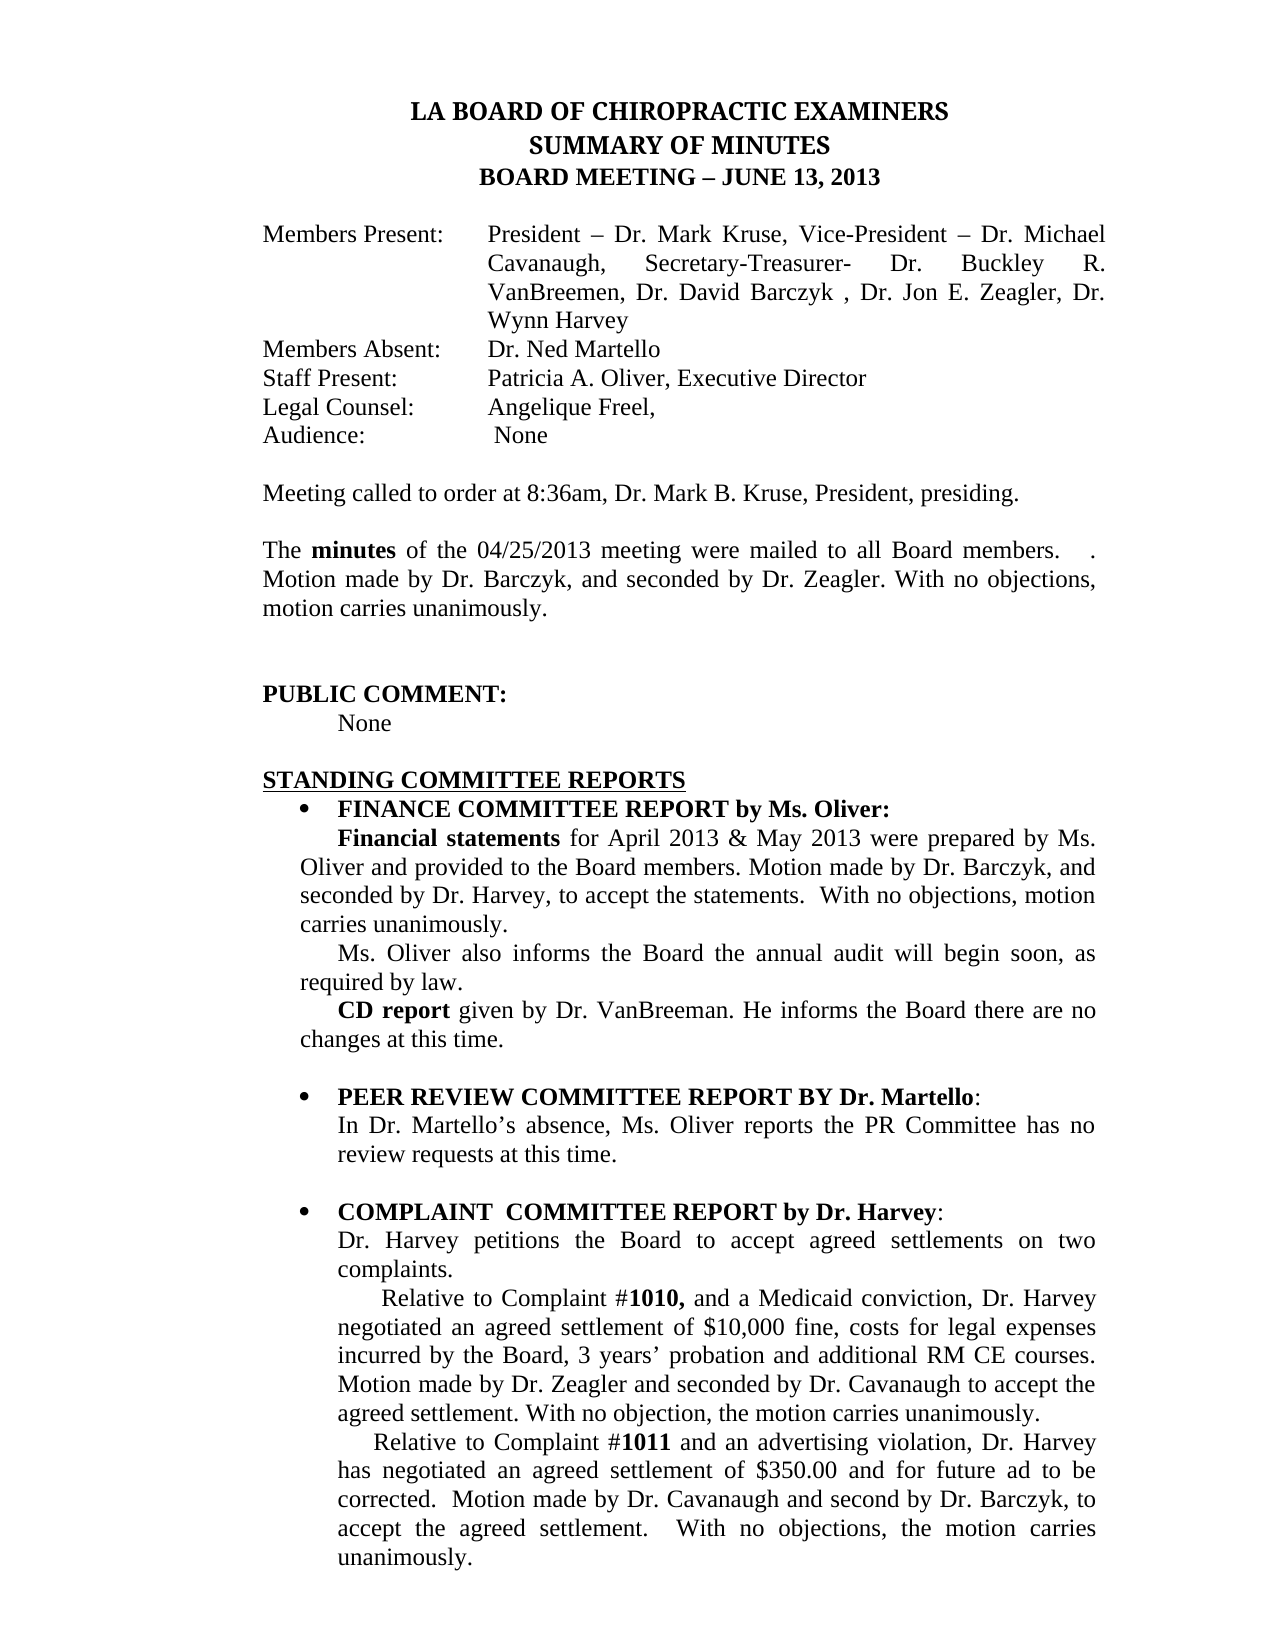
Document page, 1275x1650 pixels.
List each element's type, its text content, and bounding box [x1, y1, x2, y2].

list In Dr. Martello’s absence, Ms. Oliver reports the PR Committee has no review requests at this time. [337, 1111, 1097, 1168]
list COMPLAINT COMMITTEE REPORT by Dr. Harvey: [300, 1197, 1097, 1226]
list FINANCE COMMITTEE REPORT by Ms. Oliver: [300, 794, 1097, 823]
text PUBLIC COMMENT: [262, 679, 1097, 708]
text The minutes of the 04/25/2013 meeting were mailed to all Board members. . Motion made by Dr. Barczyk, and seconded by Dr. Zeagler. With no objections, motion carries unanimously. [262, 536, 1097, 622]
text BOARD MEETING – june 13, 2013 [262, 162, 1097, 191]
text Meeting called to order at 8:36am, Dr. Mark B. Kruse, President, presiding. [262, 478, 1097, 507]
text Staff Present: Patricia A. Oliver, Executive Director [262, 363, 1097, 392]
text STANDING COMMITTEE REPORTS [262, 766, 1097, 794]
text Members Present: President – Dr. Mark Kruse, Vice-President – Dr. Michael Cavanaugh, Secretary-Treasurer- Dr. Buckley R. VanBreemen, Dr. David Barczyk , Dr. Jon E. Zeagler, Dr. Wynn Harvey [262, 219, 1106, 334]
text CD report given by Dr. VanBreeman. He informs the Board there are no changes at this time. [300, 996, 1097, 1053]
text Financial statements for April 2013 & May 2013 were prepared by Ms. Oliver and provided to the Board members. Motion made by Dr. Barczyk, and seconded by Dr. Harvey, to accept the statements. With no objections, motion carries unanimously. [300, 823, 1097, 938]
title LA BOARD OF CHIROPRACTIC EXAMINERS [262, 94, 1097, 128]
list PEER REVIEW COMMITTEE REPORT BY Dr. Martello: [300, 1082, 1097, 1111]
subtitle SUMMARY OF MINUTES [262, 128, 1097, 162]
text Ms. Oliver also informs the Board the annual audit will begin soon, as required by law. [300, 938, 1097, 996]
text Relative to Complaint #1011 and an advertising violation, Dr. Harvey has negotiated an agreed settlement of $350.00 and for future ad to be corrected. Motion made by Dr. Cavanaugh and second by Dr. Barczyk, to accept the agreed settlement. With no objections, the motion carries unanimously. [337, 1427, 1097, 1571]
text Relative to Complaint #1010, and a Medicaid conviction, Dr. Harvey negotiated an agreed settlement of $10,000 fine, costs for legal expenses incurred by the Board, 3 years’ probation and additional RM CE courses. Motion made by Dr. Zeagler and seconded by Dr. Cavanaugh to accept the agreed settlement. With no objection, the motion carries unanimously. [337, 1283, 1097, 1427]
text Audience: None [262, 421, 1097, 449]
subtitle None [262, 708, 1097, 737]
text Legal Counsel: Angelique Freel, [262, 392, 1097, 421]
text Dr. Harvey petitions the Board to accept agreed settlements on two complaints. [337, 1226, 1097, 1283]
text Members Absent: Dr. Ned Martello [262, 334, 1097, 363]
